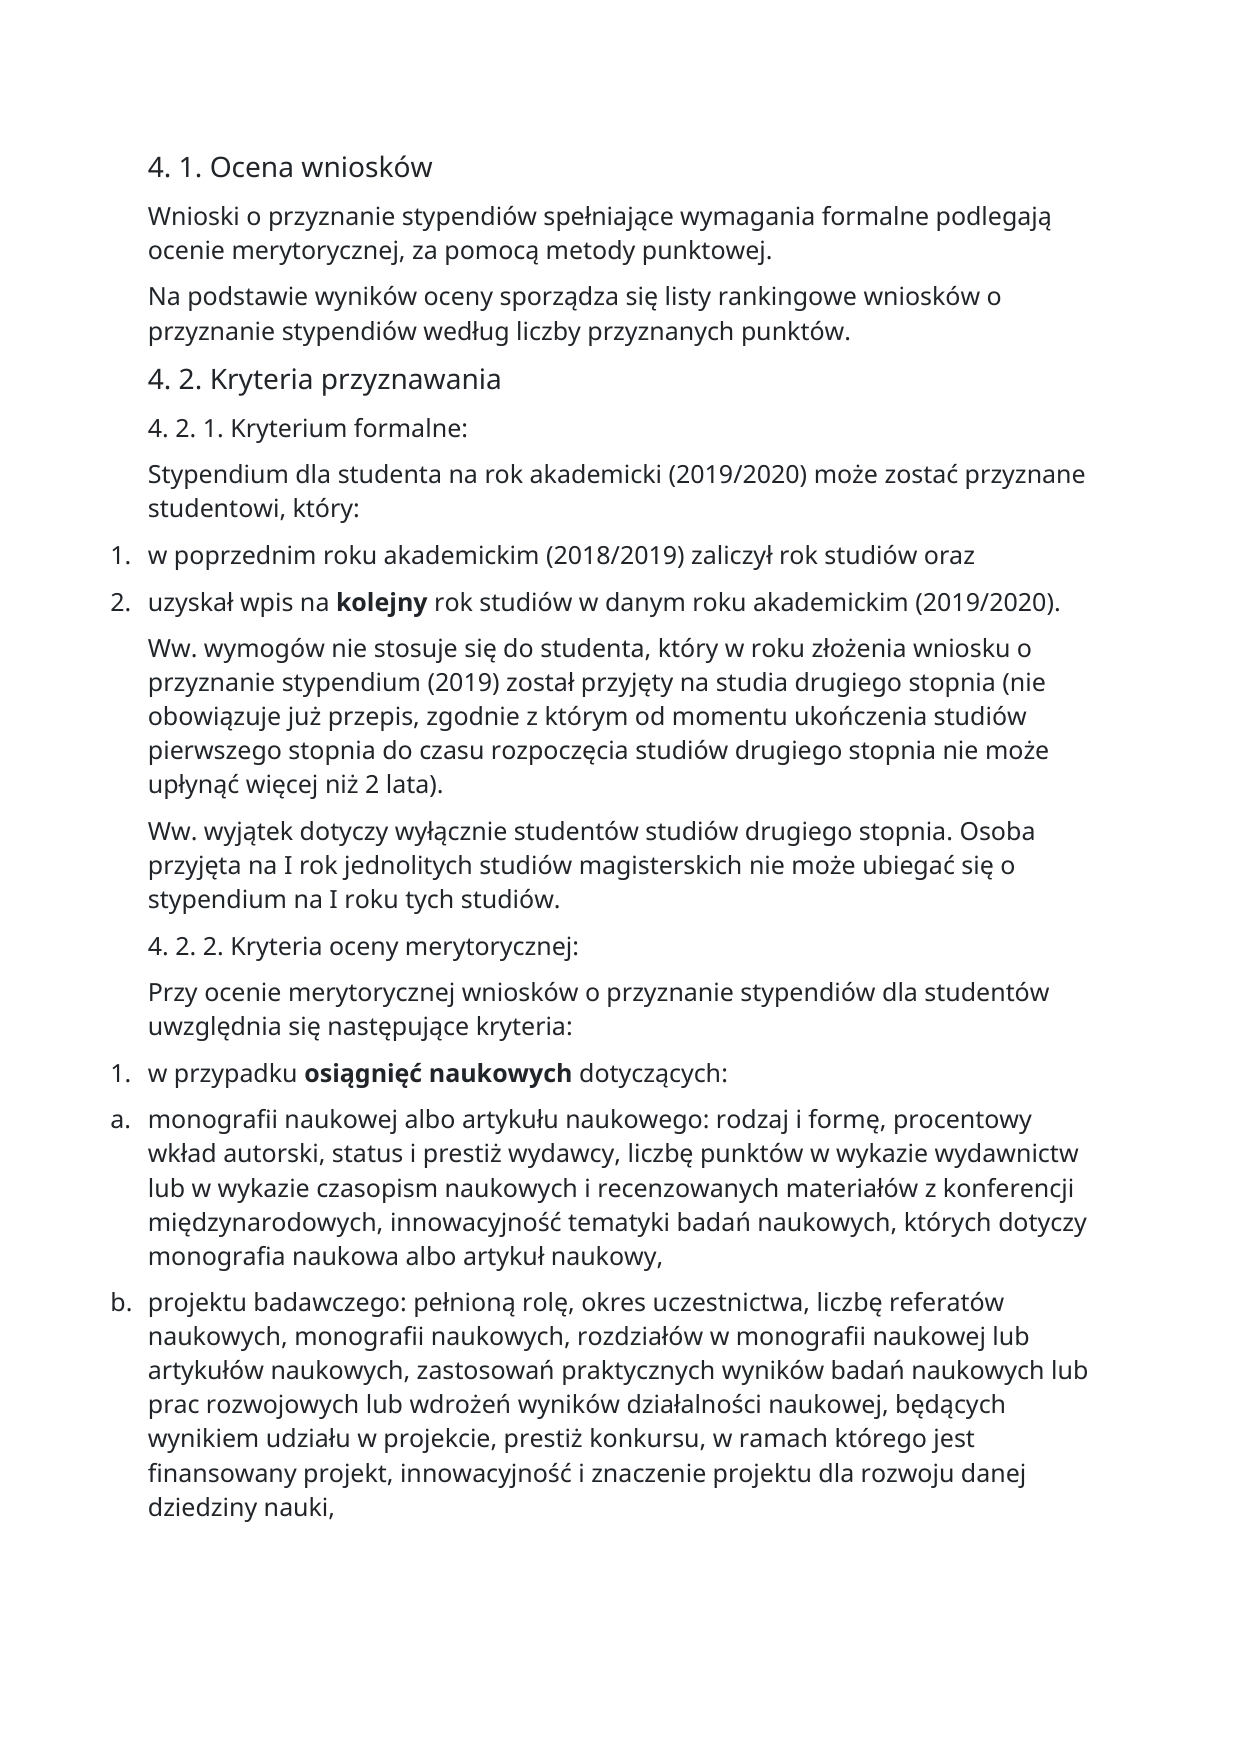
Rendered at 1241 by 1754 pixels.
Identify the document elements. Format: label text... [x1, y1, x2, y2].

text 4. 2. Kryteria przyznawania [148, 360, 1093, 398]
text Ww. wyjątek dotyczy wyłącznie studentów studiów drugiego stopnia. Osoba przyjęta na I rok jednolitych studiów magisterskich nie może ubiegać się o stypendium na I roku tych studiów. [148, 814, 1093, 916]
list w przypadku osiągnięć naukowych dotyczących: [110, 1056, 1093, 1089]
text Na podstawie wyników oceny sporządza się listy rankingowe wniosków o przyznanie stypendiów według liczby przyznanych punktów. [148, 279, 1093, 347]
list monografii naukowej albo artykułu naukowego: rodzaj i formę, procentowy wkład autorski, status i prestiż wydawcy, liczbę punktów w wykazie wydawnictw lub w wykazie czasopism naukowych i recenzowanych materiałów z konferencji międzynarodowych, innowacyjność tematyki badań naukowych, których dotyczy monografia naukowa albo artykuł naukowy, [110, 1102, 1093, 1272]
text 4. 1. Ocena wniosków [148, 148, 1093, 186]
list w poprzednim roku akademickim (2018/2019) zaliczył rok studiów oraz [110, 538, 1093, 572]
text 4. 2. 1. Kryterium formalne: [148, 411, 1093, 444]
list projektu badawczego: pełnioną rolę, okres uczestnictwa, liczbę referatów naukowych, monografii naukowych, rozdziałów w monografii naukowej lub artykułów naukowych, zastosowań praktycznych wyników badań naukowych lub prac rozwojowych lub wdrożeń wyników działalności naukowej, będących wynikiem udziału w projekcie, prestiż konkursu, w ramach którego jest finansowany projekt, innowacyjność i znaczenie projektu dla rozwoju danej dziedziny nauki, [110, 1285, 1093, 1523]
text 4. 2. 2. Kryteria oceny merytorycznej: [148, 928, 1093, 962]
text Przy ocenie merytorycznej wniosków o przyznanie stypendiów dla studentów uwzględnia się następujące kryteria: [148, 975, 1093, 1043]
text Wnioski o przyznanie stypendiów spełniające wymagania formalne podlegają ocenie merytorycznej, za pomocą metody punktowej. [148, 198, 1093, 267]
list uzyskał wpis na kolejny rok studiów w danym roku akademickim (2019/2020). [110, 584, 1093, 618]
text Ww. wymogów nie stosuje się do studenta, który w roku złożenia wniosku o przyznanie stypendium (2019) został przyjęty na studia drugiego stopnia (nie obowiązuje już przepis, zgodnie z którym od momentu ukończenia studiów pierwszego stopnia do czasu rozpoczęcia studiów drugiego stopnia nie może upłynąć więcej niż 2 lata). [148, 631, 1093, 801]
text Stypendium dla studenta na rok akademicki (2019/2020) może zostać przyznane studentowi, który: [148, 457, 1093, 525]
